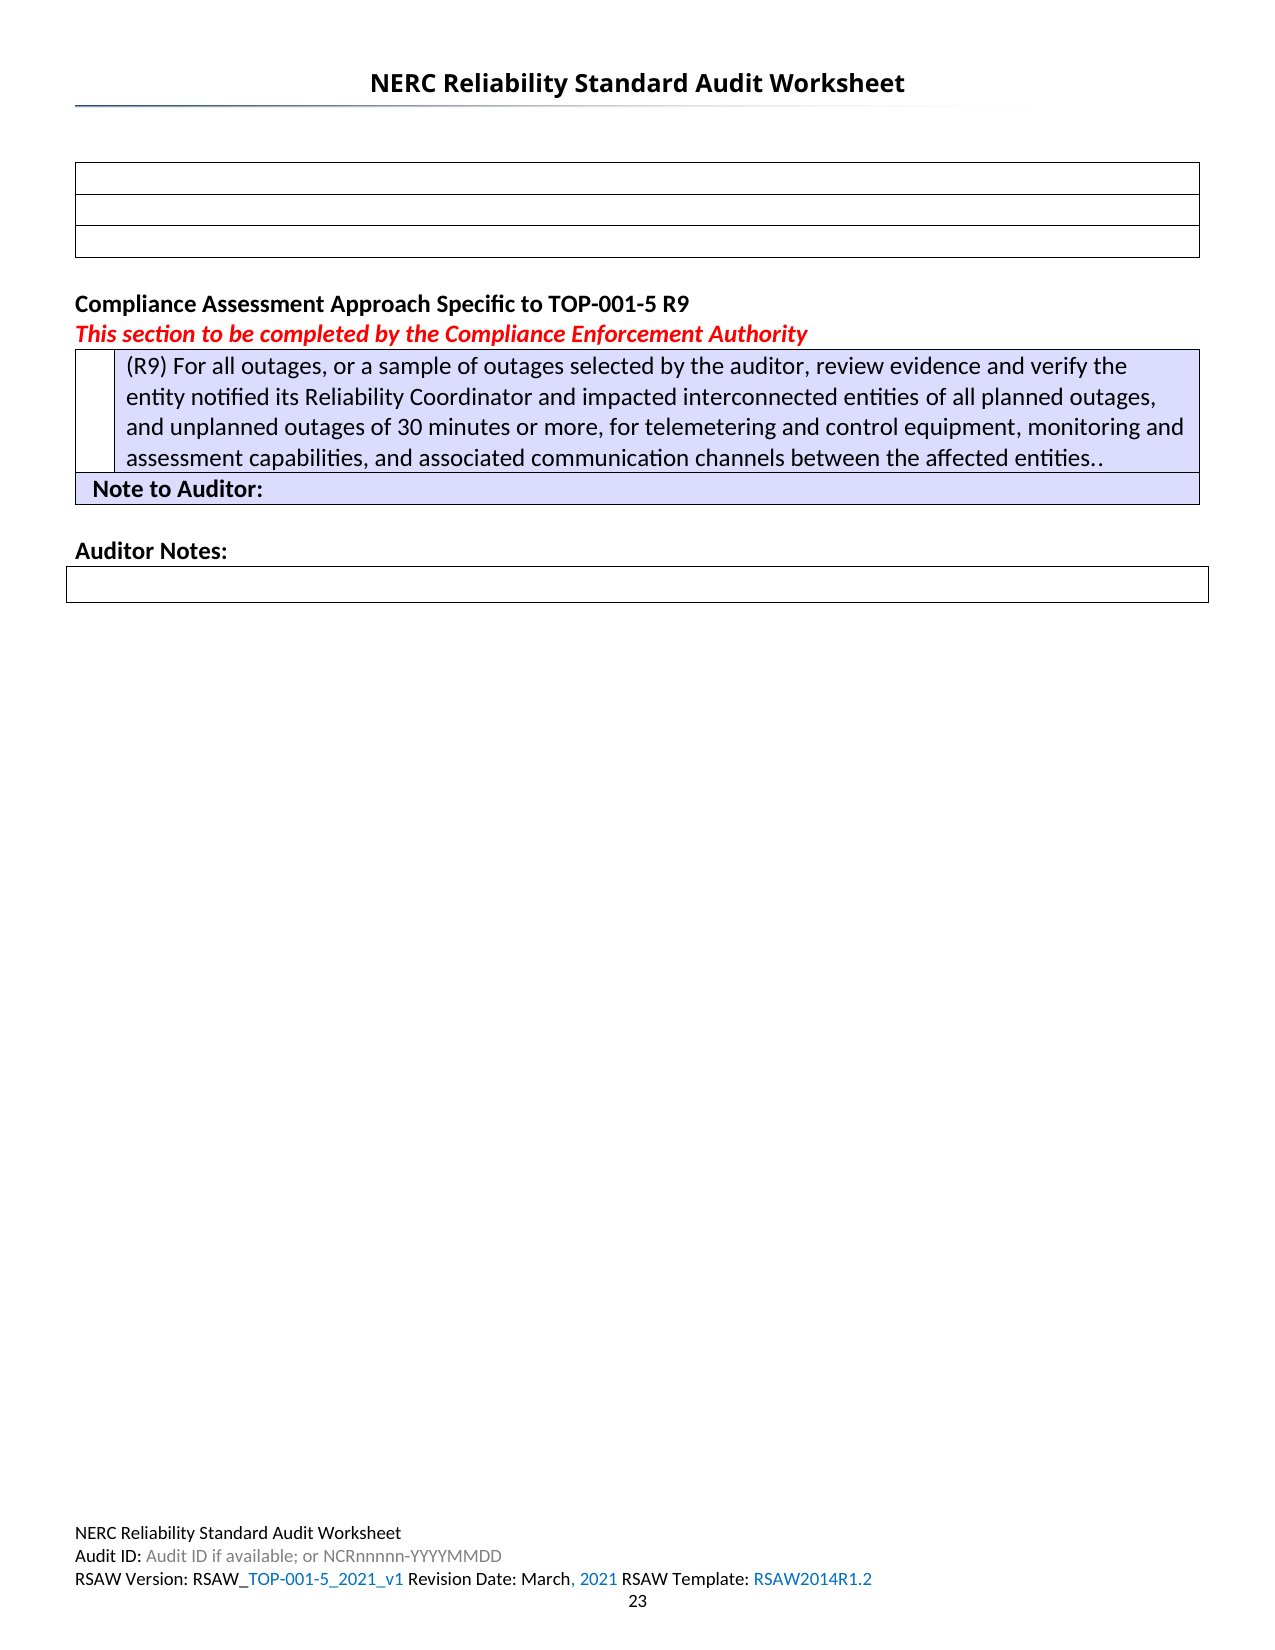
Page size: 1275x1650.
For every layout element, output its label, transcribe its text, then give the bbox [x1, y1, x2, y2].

table_cell [76, 195, 1199, 225]
table_header [76, 350, 114, 472]
picture [75, 105, 1052, 114]
text Compliance Assessment Approach Specific to TOP-001-5 R9 [75, 288, 1200, 319]
table_header (R9) For all outages, or a sample of outages selected by the auditor, review evidence and verify the entity notified its Reliability Coordinator and impacted interconnected entities of all planned outages, and unplanned outages of 30 minutes or more, for telemetering and control equipment, monitoring and assessment capabilities, and associated communication channels between the affected entities.. [115, 350, 1199, 472]
table_cell Note to Auditor: [76, 473, 1199, 504]
text Auditor Notes: [75, 535, 1200, 566]
table_header [76, 163, 1199, 193]
text This section to be completed by the Compliance Enforcement Authority [75, 319, 1200, 349]
table_cell [76, 226, 1199, 257]
